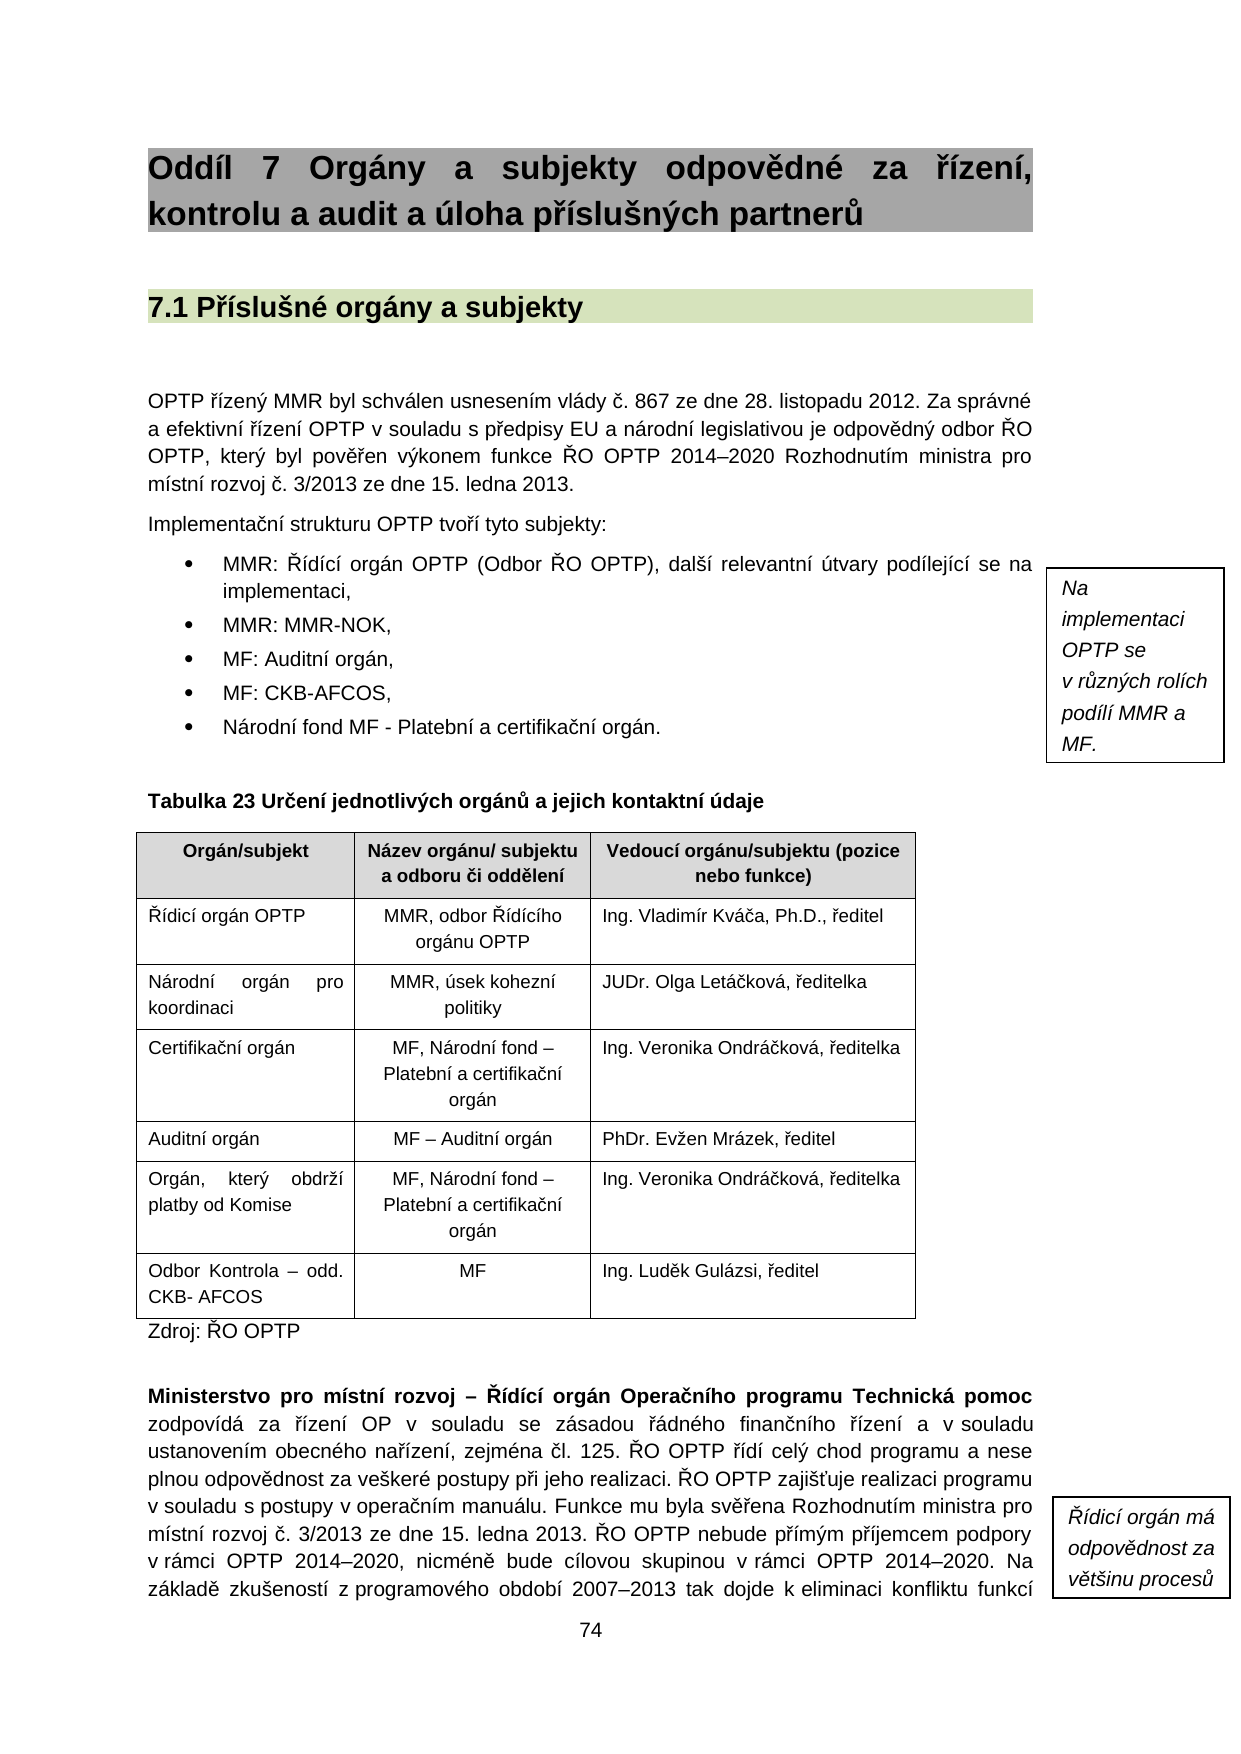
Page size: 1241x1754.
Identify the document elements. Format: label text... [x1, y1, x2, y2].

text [148, 1384, 1033, 1601]
list MMR: MMR-NOK, [185, 613, 1033, 637]
list Národní fond MF - Platební a certifikační orgán. [185, 715, 1033, 739]
list MF: Auditní orgán, [185, 647, 1033, 671]
table_header Vedoucí orgánu/subjektu (pozice nebo funkce) [591, 833, 915, 898]
text Tabulka 23 Určení jednotlivých orgánů a jejich kontaktní údaje [148, 788, 1033, 812]
list MF: CKB-AFCOS, [185, 681, 1033, 705]
table_cell PhDr. Evžen Mrázek, ředitel [591, 1122, 915, 1161]
table_cell Ing. Vladimír Kváča, Ph.D., ředitel [591, 899, 915, 964]
table_cell MF [355, 1254, 590, 1318]
table_cell Odbor Kontrola – odd. CKB- AFCOS [137, 1254, 354, 1318]
text Zdroj: ŘO OPTP [148, 1319, 1033, 1343]
table_cell MMR, odbor Řídícího orgánu OPTP [355, 899, 590, 964]
table_cell Ing. Veronika Ondráčková, ředitelka [591, 1162, 915, 1252]
table_cell MF – Auditní orgán [355, 1122, 590, 1161]
table_cell MMR, úsek kohezní politiky [355, 965, 590, 1029]
text Oddíl 7 Orgány a subjekty odpovědné za řízení, kontrolu a audit a úloha příslušných partnerů [148, 148, 1033, 232]
table_cell Řídicí orgán OPTP [137, 899, 354, 964]
table_cell Auditní orgán [137, 1122, 354, 1161]
table_cell Ing. Veronika Ondráčková, ředitelka [591, 1030, 915, 1121]
table_header Název orgánu/ subjektu a odboru či oddělení [355, 833, 590, 898]
table_cell Ing. Luděk Gulázsi, ředitel [591, 1254, 915, 1318]
table_cell Orgán, který obdrží platby od Komise [137, 1162, 354, 1252]
table_cell Národní orgán pro koordinaci [137, 965, 354, 1029]
table_cell Certifikační orgán [137, 1030, 354, 1121]
text Implementační strukturu OPTP tvoří tyto subjekty: [148, 512, 1033, 536]
list MMR: Řídící orgán OPTP (Odbor ŘO OPTP), další relevantní útvary podílející se na implementaci, [185, 552, 1033, 603]
table_cell MF, Národní fond – Platební a certifikační orgán [355, 1162, 590, 1252]
text 7.1 Příslušné orgány a subjekty [148, 289, 1033, 323]
table_cell MF, Národní fond – Platební a certifikační orgán [355, 1030, 590, 1121]
text OPTP řízený MMR byl schválen usnesením vlády č. 867 ze dne 28. listopadu 2012. Za správné a efektivní řízení OPTP v souladu s předpisy EU a národní legislativou je odpovědný odbor ŘO OPTP, který byl pověřen výkonem funkce ŘO OPTP 2014–2020 Rozhodnutím ministra pro místní rozvoj č. 3/2013 ze dne 15. ledna 2013. [148, 389, 1033, 496]
table_cell JUDr. Olga Letáčková, ředitelka [591, 965, 915, 1029]
table_header Orgán/subjekt [137, 833, 354, 898]
